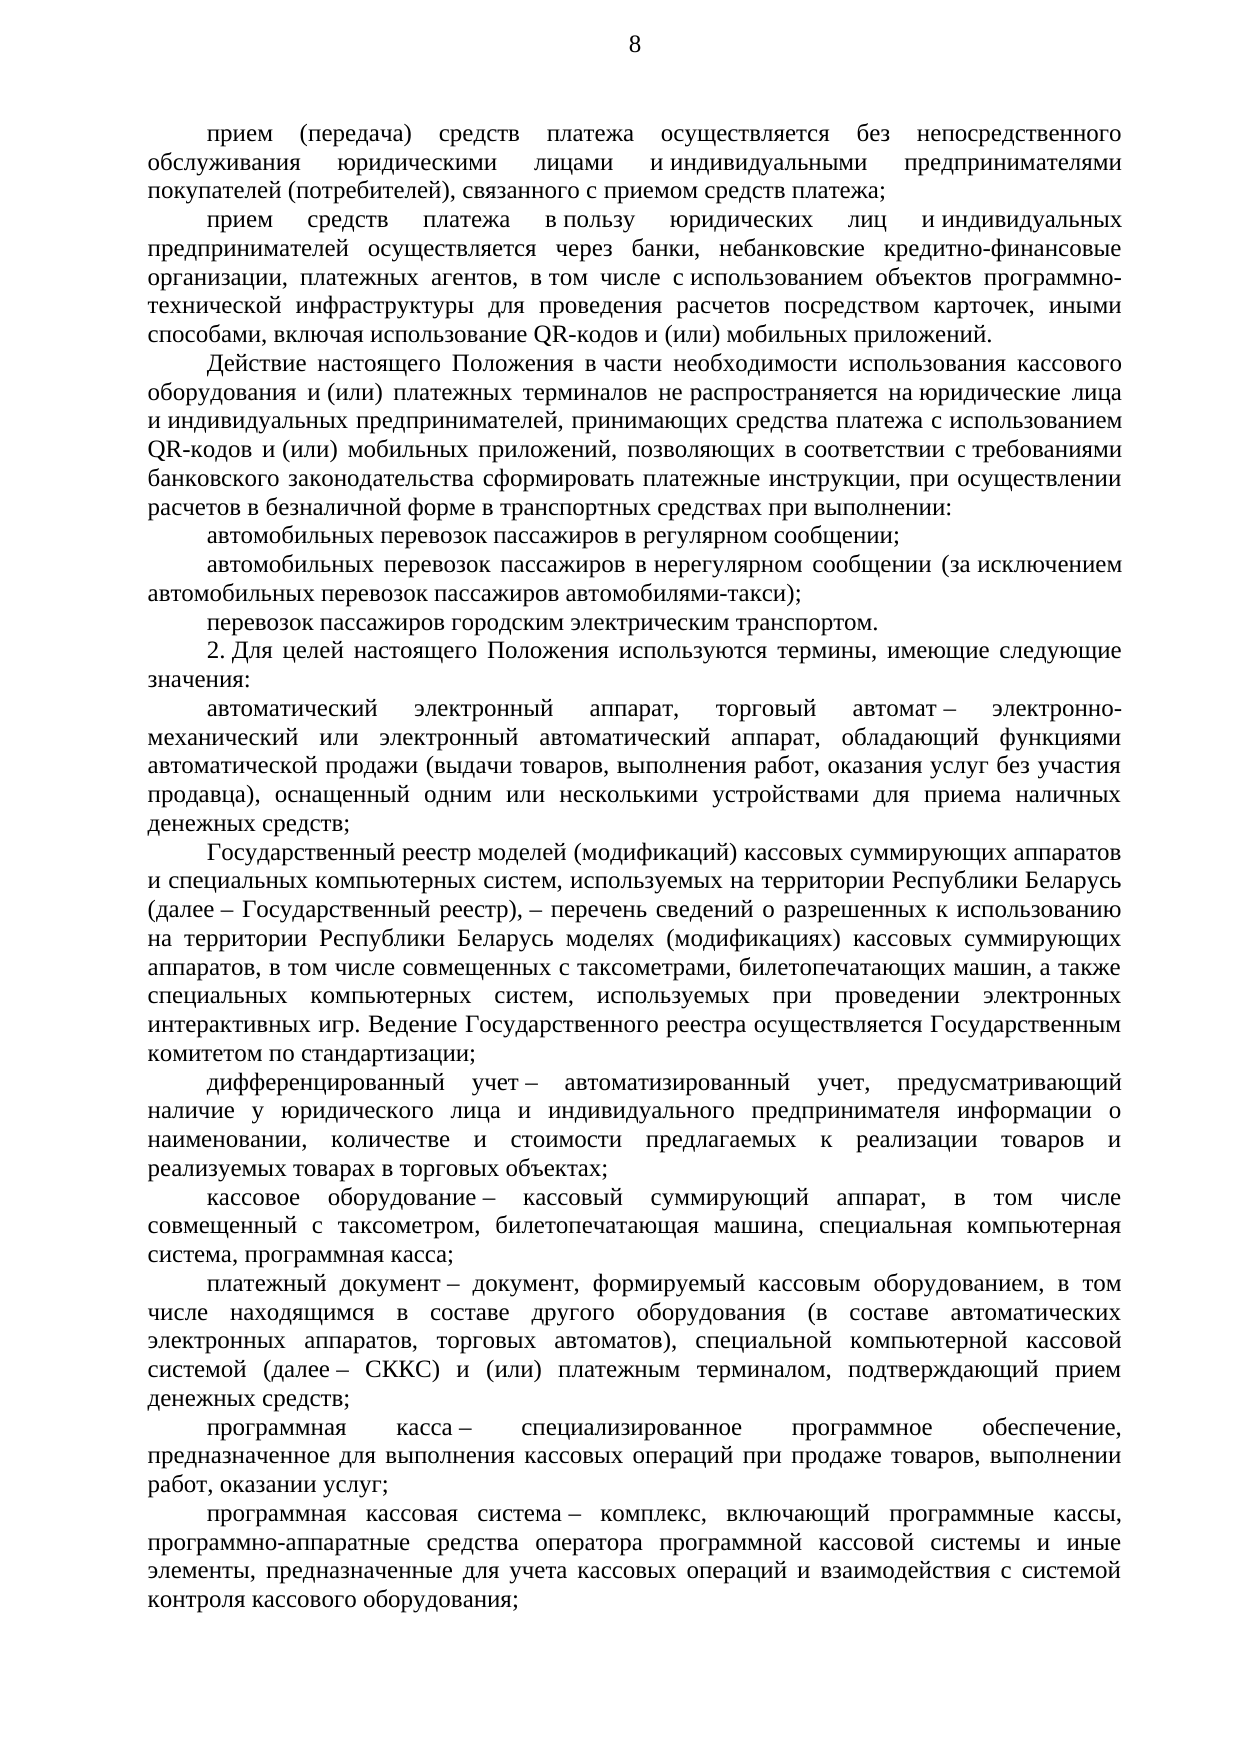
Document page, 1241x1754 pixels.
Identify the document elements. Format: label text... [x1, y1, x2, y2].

text 2. Для целей настоящего Положения используются термины, имеющие следующие значения: [147, 636, 1122, 693]
text Действие настоящего Положения в части необходимости использования кассового оборудования и (или) платежных терминалов не распространяется на юридические лица и индивидуальных предпринимателей, принимающих средства платежа с использованием QR-кодов и (или) мобильных приложений, позволяющих в соответствии с требованиями банковского законодательства сформировать платежные инструкции, при осуществлении расчетов в безналичной форме в транспортных средствах при выполнении: [147, 348, 1122, 521]
text прием средств платежа в пользу юридических лиц и индивидуальных предпринимателей осуществляется через банки, небанковские кредитно-финансовые организации, платежных агентов, в том числе с использованием объектов программно-технической инфраструктуры для проведения расчетов посредством карточек, иными способами, включая использование QR-кодов и (или) мобильных приложений. [147, 204, 1122, 348]
text программная кассовая система – комплекс, включающий программные кассы, программно-аппаратные средства оператора программной кассовой системы и иные элементы, предназначенные для учета кассовых операций и взаимодействия с системой контроля кассового оборудования; [147, 1498, 1122, 1613]
text Государственный реестр моделей (модификаций) кассовых суммирующих аппаратов и специальных компьютерных систем, используемых на территории Республики Беларусь (далее – Государственный реестр), – перечень сведений о разрешенных к использованию на территории Республики Беларусь моделях (модификациях) кассовых суммирующих аппаратов, в том числе совмещенных с таксометрами, билетопечатающих машин, а также специальных компьютерных систем, используемых при проведении электронных интерактивных игр. Ведение Государственного реестра осуществляется Государственным комитетом по стандартизации; [147, 837, 1122, 1067]
text платежный документ – документ, формируемый кассовым оборудованием, в том числе находящимся в составе другого оборудования (в составе автоматических электронных аппаратов, торговых автоматов), специальной компьютерной кассовой системой (далее – СККС) и (или) платежным терминалом, подтверждающий прием денежных средств; [147, 1268, 1122, 1412]
text перевозок пассажиров городским электрическим транспортом. [147, 607, 1122, 636]
text кассовое оборудование – кассовый суммирующий аппарат, в том числе совмещенный с таксометром, билетопечатающая машина, специальная компьютерная система, программная касса; [147, 1182, 1122, 1268]
text прием (передача) средств платежа осуществляется без непосредственного обслуживания юридическими лицами и индивидуальными предпринимателями покупателей (потребителей), связанного с приемом средств платежа; [147, 118, 1122, 204]
text программная касса – специализированное программное обеспечение, предназначенное для выполнения кассовых операций при продаже товаров, выполнении работ, оказании услуг; [147, 1412, 1122, 1498]
text автоматический электронный аппарат, торговый автомат – электронно-механический или электронный автоматический аппарат, обладающий функциями автоматической продажи (выдачи товаров, выполнения работ, оказания услуг без участия продавца), оснащенный одним или несколькими устройствами для приема наличных денежных средств; [147, 693, 1122, 837]
text автомобильных перевозок пассажиров в регулярном сообщении; [147, 521, 1122, 549]
text автомобильных перевозок пассажиров в нерегулярном сообщении (за исключением автомобильных перевозок пассажиров автомобилями-такси); [147, 549, 1122, 607]
text дифференцированный учет – автоматизированный учет, предусматривающий наличие у юридического лица и индивидуального предпринимателя информации о наименовании, количестве и стоимости предлагаемых к реализации товаров и реализуемых товарах в торговых объектах; [147, 1067, 1122, 1182]
